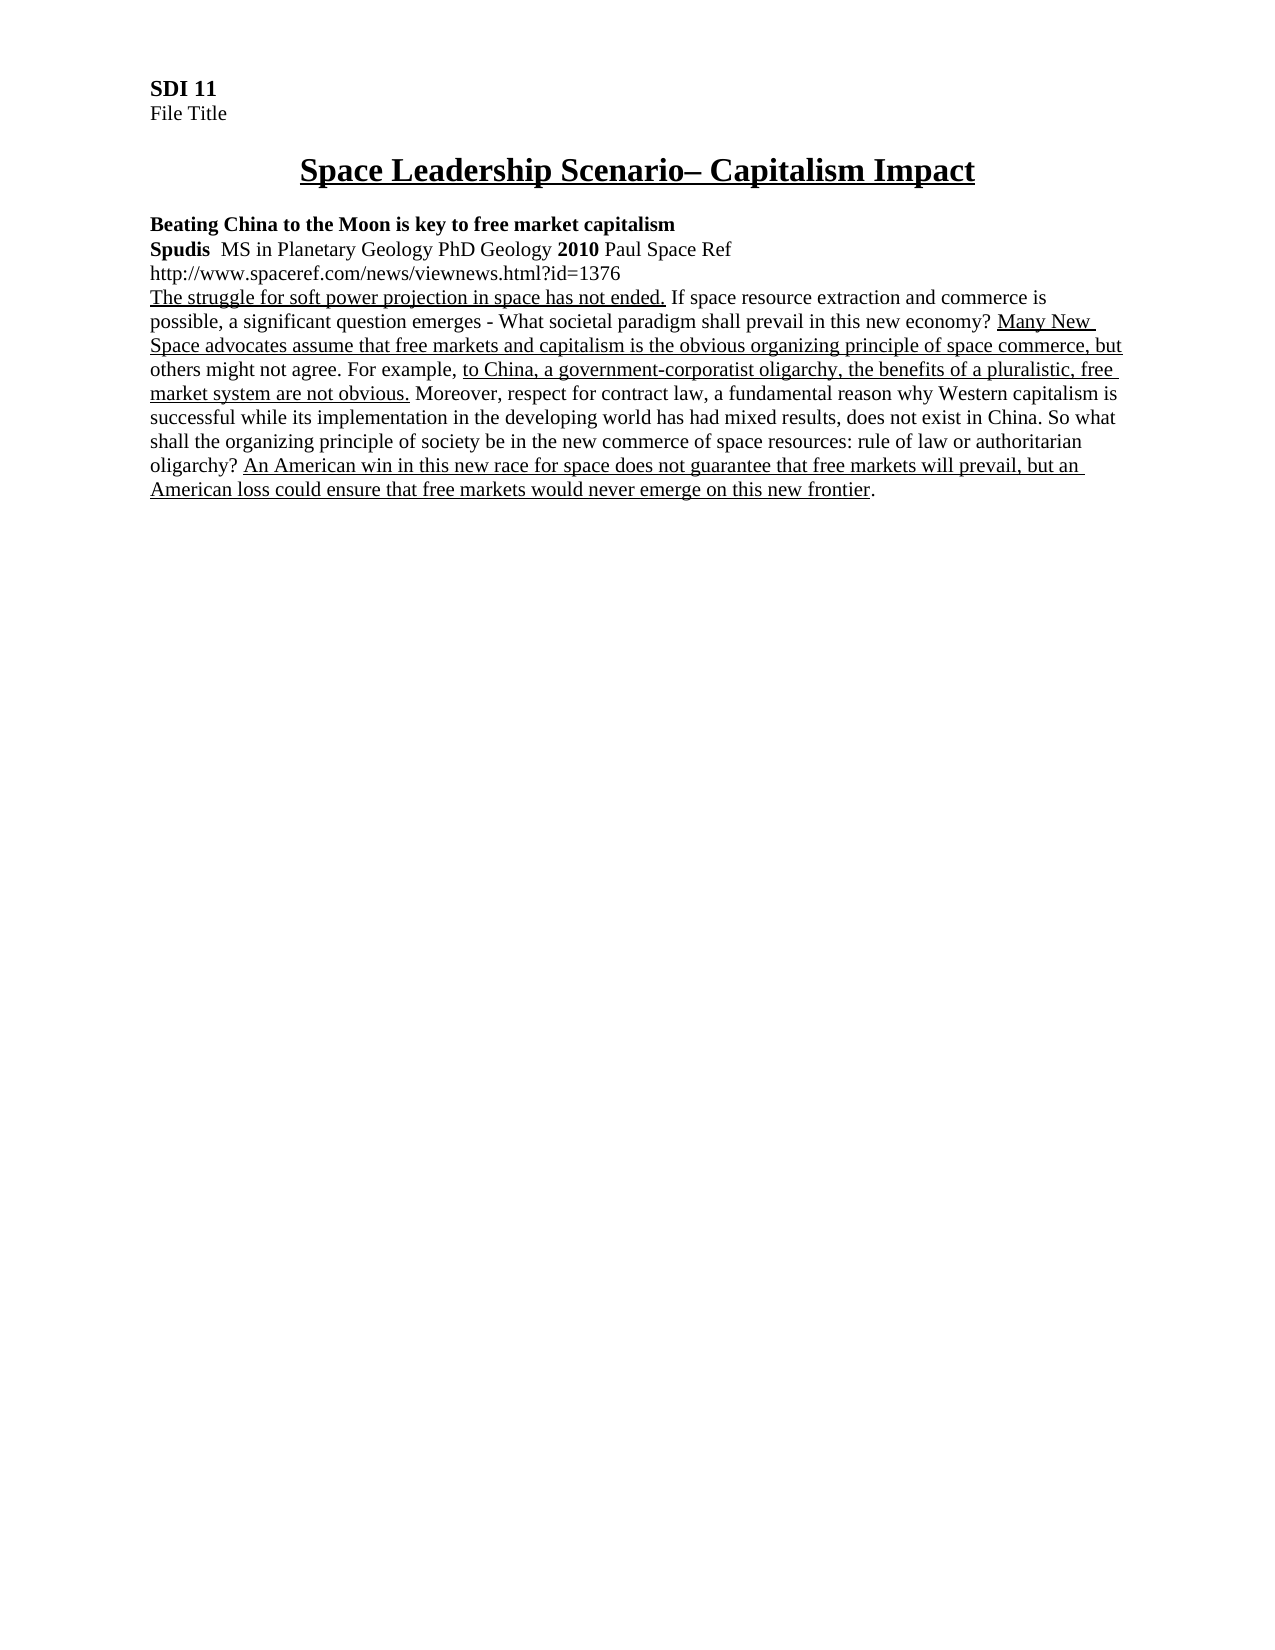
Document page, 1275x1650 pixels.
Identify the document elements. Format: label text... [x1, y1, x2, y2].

text The struggle for soft power projection in space has not ended. If space resource extraction and commerce is possible, a significant question emerges - What societal paradigm shall prevail in this new economy? Many New Space advocates assume that free markets and capitalism is the obvious organizing principle of space commerce, but others might not agree. For example, to China, a government-corporatist oligarchy, the benefits of a pluralistic, free market system are not obvious. Moreover, respect for contract law, a fundamental reason why Western capitalism is successful while its implementation in the developing world has had mixed results, does not exist in China. So what shall the organizing principle of society be in the new commerce of space resources: rule of law or authoritarian oligarchy? An American win in this new race for space does not guarantee that free markets will prevail, but an American loss could ensure that free markets would never emerge on this new frontier. [150, 284, 1125, 501]
subtitle Beating China to the Moon is key to free market capitalism [150, 212, 1125, 236]
subtitle Space Leadership Scenario– Capitalism Impact [150, 150, 1125, 188]
text Spudis MS in Planetary Geology PhD Geology 2010 Paul Space Ref http://www.spaceref.com/news/viewnews.html?id=1376 [150, 236, 1125, 284]
